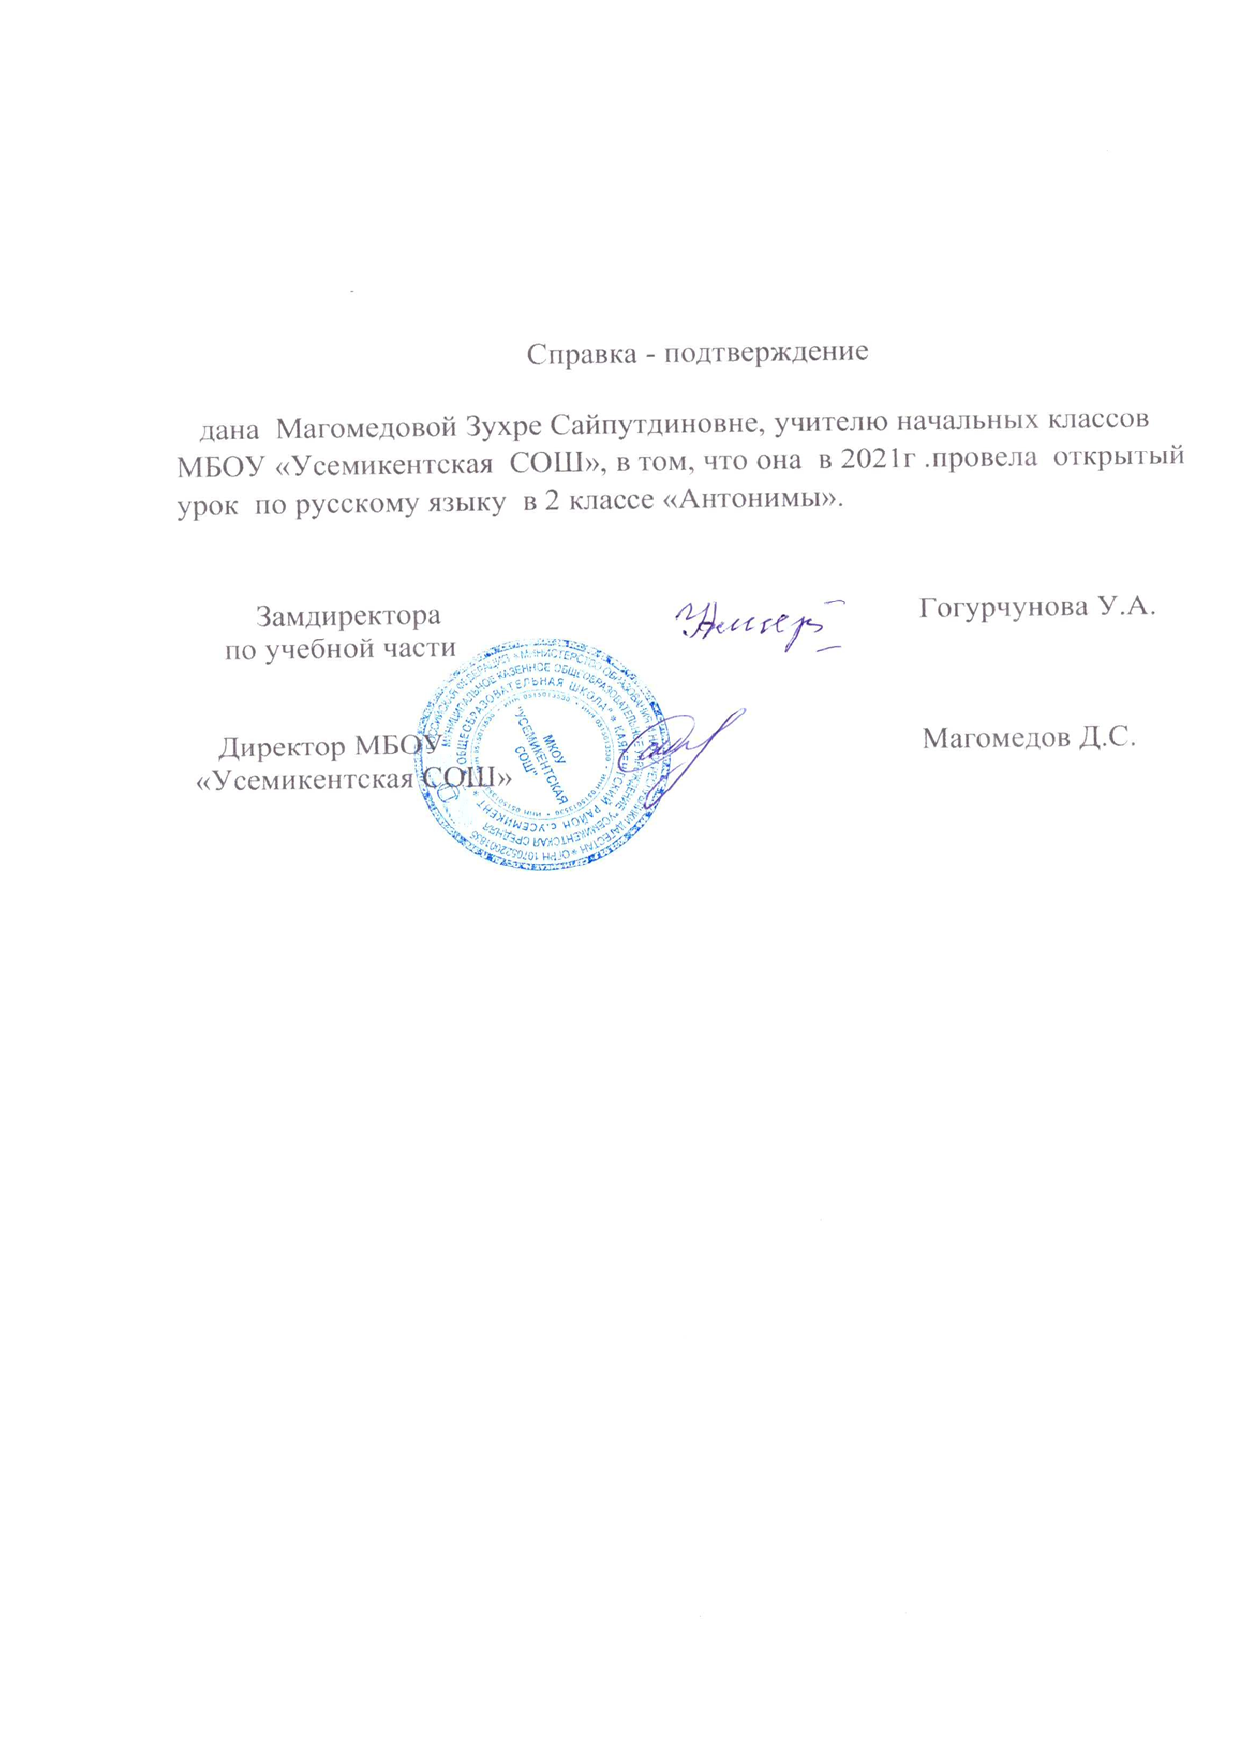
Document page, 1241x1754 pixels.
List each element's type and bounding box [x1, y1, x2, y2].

picture [177, 150, 1189, 1619]
